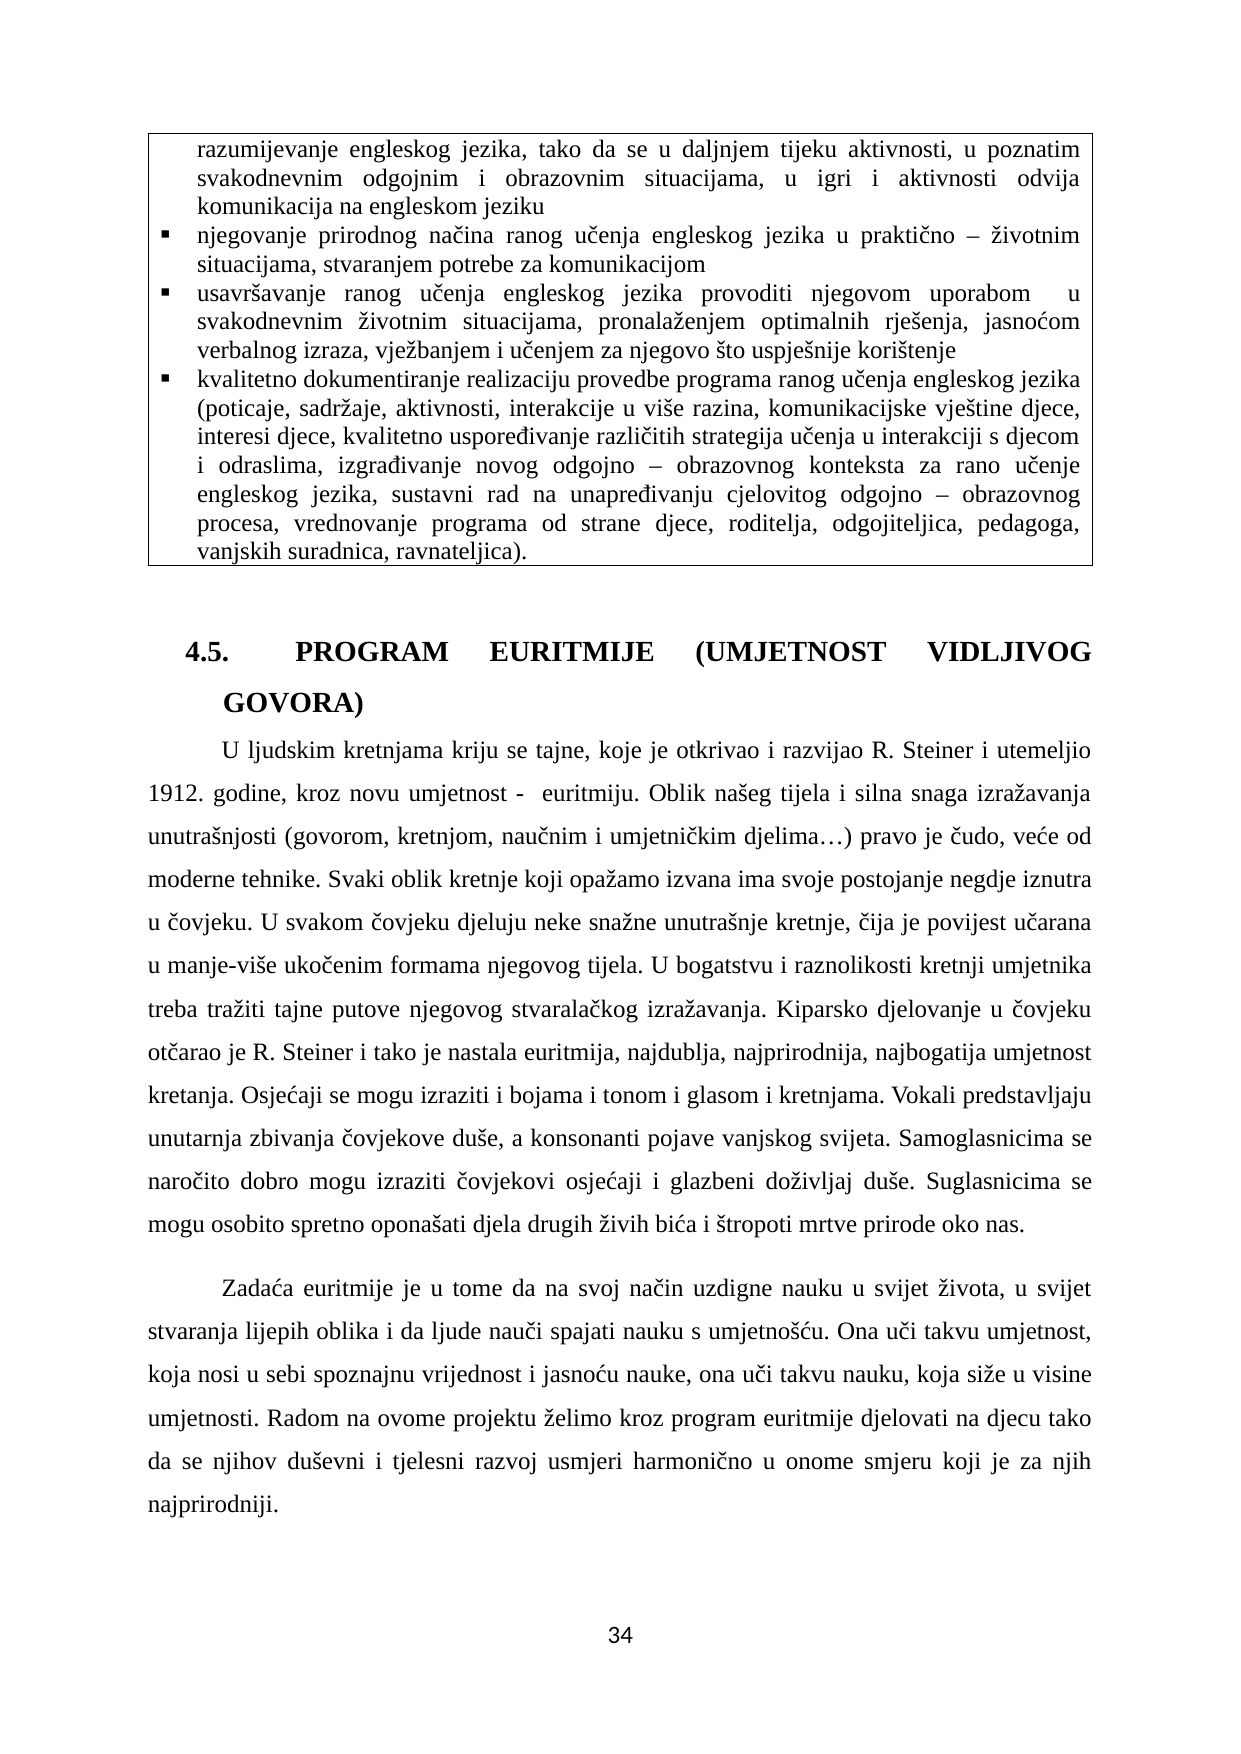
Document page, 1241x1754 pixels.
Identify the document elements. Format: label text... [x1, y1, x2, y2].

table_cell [149, 134, 1092, 565]
text U ljudskim kretnjama kriju se tajne, koje je otkrivao i razvijao R. Steiner i utemeljio 1912. godine, kroz novu umjetnost - euritmiju. Oblik našeg tijela i silna snaga izražavanja unutrašnjosti (govorom, kretnjom, naučnim i umjetničkim djelima…) pravo je čudo, veće od moderne tehnike. Svaki oblik kretnje koji opažamo izvana ima svoje postojanje negdje iznutra u čovjeku. U svakom čovjeku djeluju neke snažne unutrašnje kretnje, čija je povijest učarana u manje-više ukočenim formama njegovog tijela. U bogatstvu i raznolikosti kretnji umjetnika treba tražiti tajne putove njegovog stvaralačkog izražavanja. Kiparsko djelovanje u čovjeku otčarao je R. Steiner i tako je nastala euritmija, najdublja, najprirodnija, najbogatija umjetnost kretanja. Osjećaji se mogu izraziti i bojama i tonom i glasom i kretnjama. Vokali predstavljaju unutarnja zbivanja čovjekove duše, a konsonanti pojave vanjskog svijeta. Samoglasnicima se naročito dobro mogu izraziti čovjekovi osjećaji i glazbeni doživljaj duše. Suglasnicima se mogu osobito spretno oponašati djela drugih živih bića i štropoti mrtve prirode oko nas. [148, 735, 1093, 1238]
subtitle PROGRAM EURITMIJE (UMJETNOST VIDLJIVOG GOVORA) [185, 634, 1093, 718]
text Zadaća euritmije je u tome da na svoj način uzdigne nauku u svijet života, u svijet stvaranja lijepih oblika i da ljude nauči spajati nauku s umjetnošću. Ona uči takvu umjetnost, koja nosi u sebi spoznajnu vrijednost i jasnoću nauke, ona uči takvu nauku, koja siže u visine umjetnosti. Radom na ovome projektu želimo kroz program euritmije djelovati na djecu tako da se njihov duševni i tjelesni razvoj usmjeri harmonično u onome smjeru koji je za njih najprirodniji. [148, 1273, 1093, 1518]
